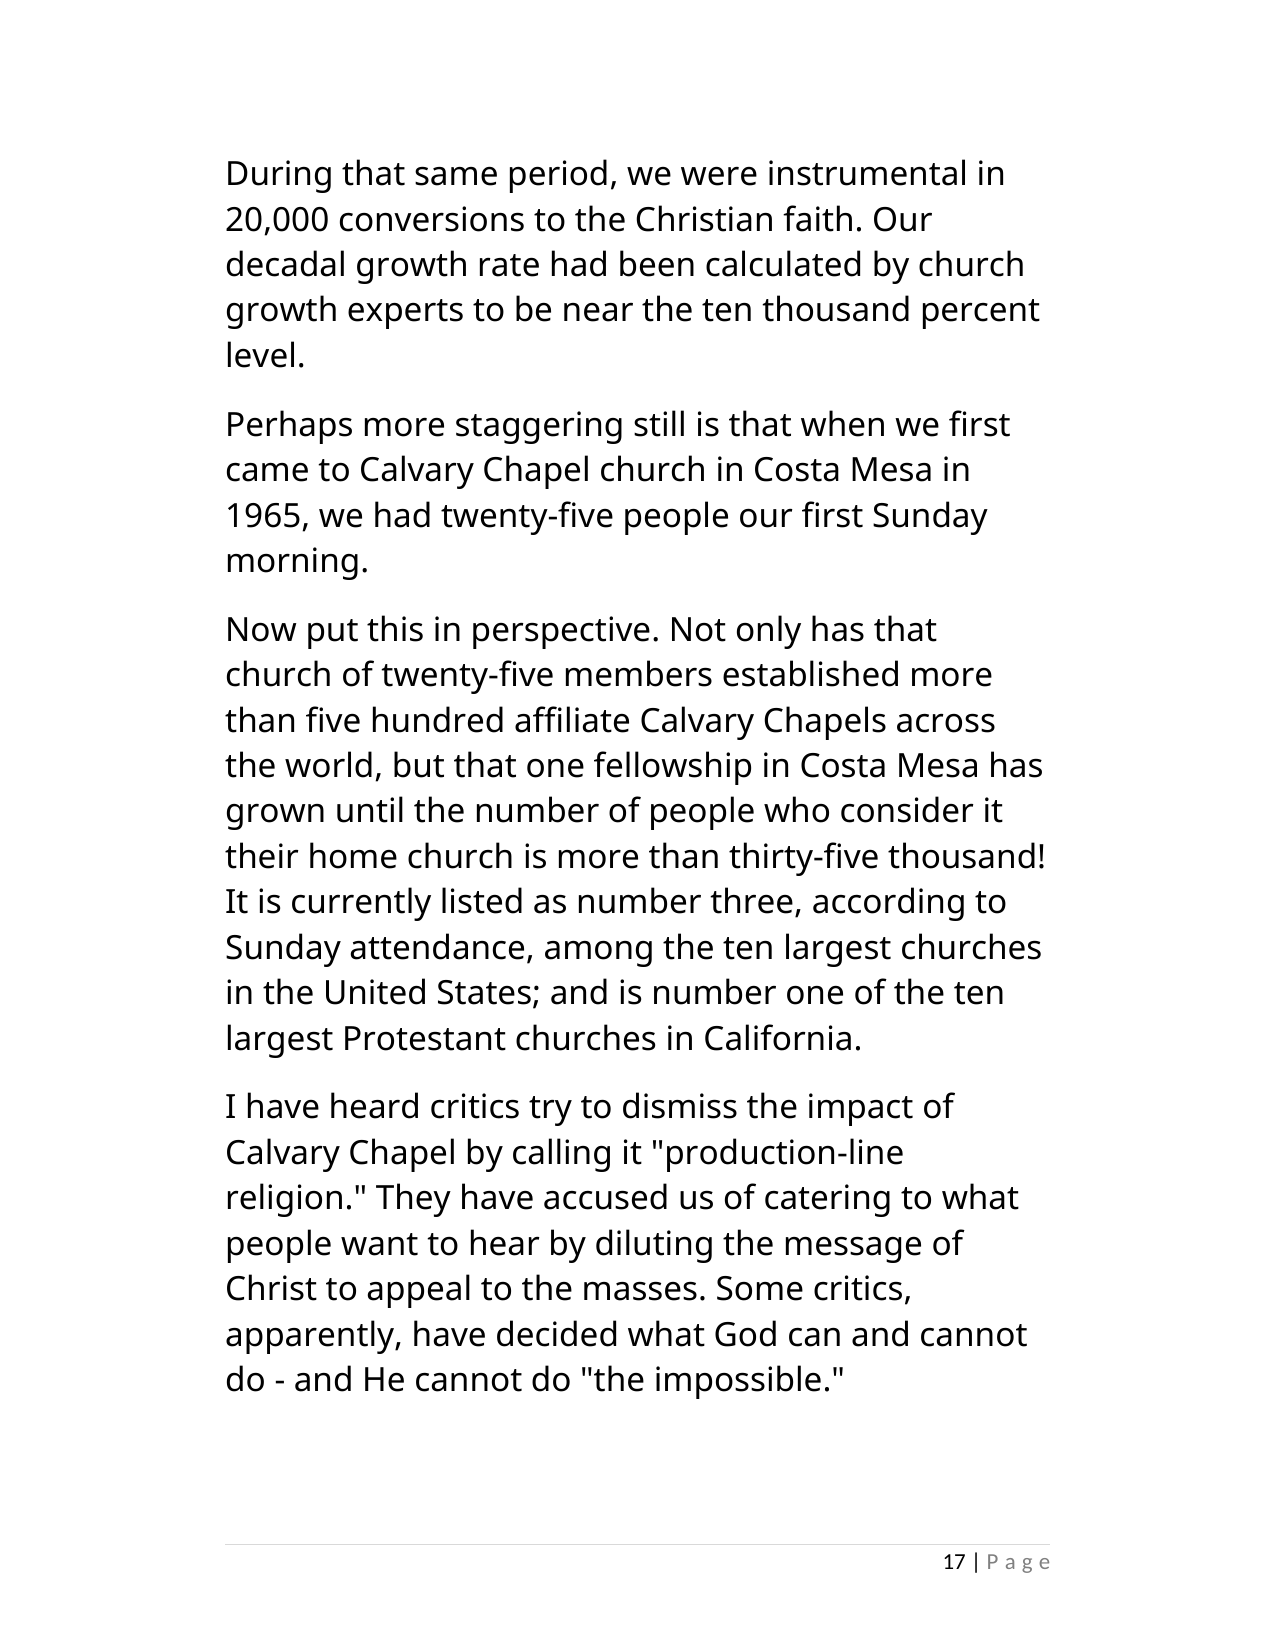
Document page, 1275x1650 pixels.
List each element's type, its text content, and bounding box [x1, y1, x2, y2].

text I have heard critics try to dismiss the impact of Calvary Chapel by calling it "production-line religion." They have accused us of catering to what people want to hear by diluting the message of Christ to appeal to the masses. Some critics, apparently, have decided what God can and cannot do - and He cannot do "the impossible." [225, 1083, 1050, 1401]
text Perhaps more staggering still is that when we first came to Calvary Chapel church in Costa Mesa in 1965, we had twenty-five people our first Sunday morning. [225, 401, 1050, 582]
text Now put this in perspective. Not only has that church of twenty-five members established more than five hundred affiliate Calvary Chapels across the world, but that one fellowship in Costa Mesa has grown until the number of people who consider it their home church is more than thirty-five thousand! It is currently listed as number three, according to Sunday attendance, among the ten largest churches in the United States; and is number one of the ten largest Protestant churches in California. [225, 606, 1050, 1060]
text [225, 150, 1050, 377]
